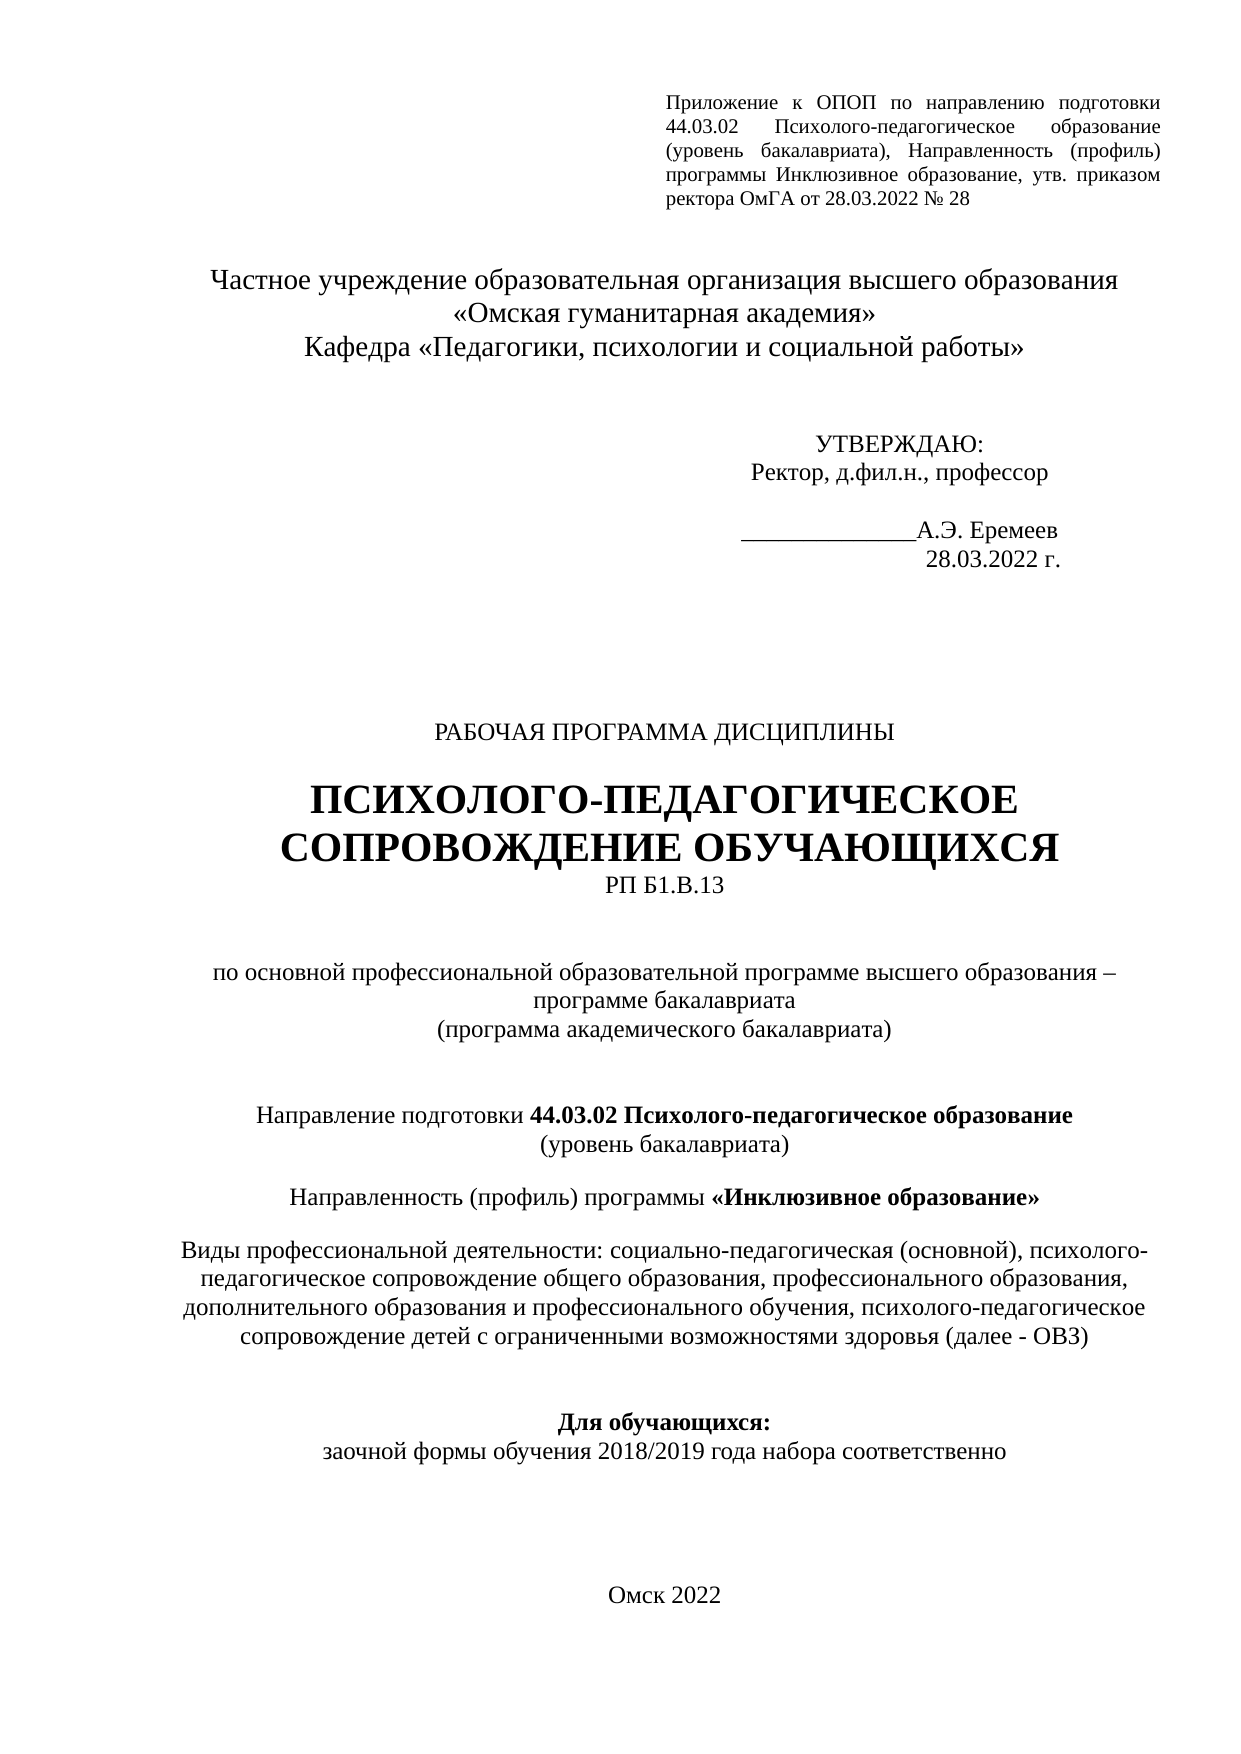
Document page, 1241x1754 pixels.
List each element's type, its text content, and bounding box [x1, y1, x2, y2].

text (уровень бакалавриата) [177, 1129, 1152, 1182]
text Частное учреждение образовательная организация высшего образования [177, 262, 1152, 295]
text Виды профессиональной деятельности: социально-педагогическая (основной), психолого-педагогическое сопровождение общего образования, профессионального образования, дополнительного образования и профессионального обучения, психолого-педагогическое сопровождение детей с ограниченными возможностями здоровья (далее - ОВЗ) [177, 1235, 1152, 1350]
text (программа академического бакалавриата) [177, 1014, 1152, 1043]
text по основной профессиональной образовательной программе высшего образования – [177, 957, 1152, 985]
text Кафедра «Педагогики, психологии и социальной работы» [177, 329, 1152, 362]
text сопровождение обучающихся [177, 822, 1152, 870]
text Омск 2022 [177, 1580, 1152, 1608]
text РП Б1.В.13 [177, 870, 1152, 899]
text «Омская гуманитарная академия» [177, 295, 1152, 329]
text Психолого-педагогическое [177, 774, 1152, 822]
text заочной формы обучения 2018/2019 года набора соответственно [177, 1436, 1152, 1465]
text Направленность (профиль) программы «Инклюзивное образование» [177, 1182, 1152, 1211]
text Направление подготовки 44.03.02 Психолого-педагогическое образование [177, 1100, 1152, 1129]
text РАБОЧАЯ ПРОГРАММА ДИСЦИПЛИНЫ [177, 717, 1152, 746]
text Для обучающихся: [177, 1407, 1152, 1436]
text программе бакалавриата [177, 985, 1152, 1014]
